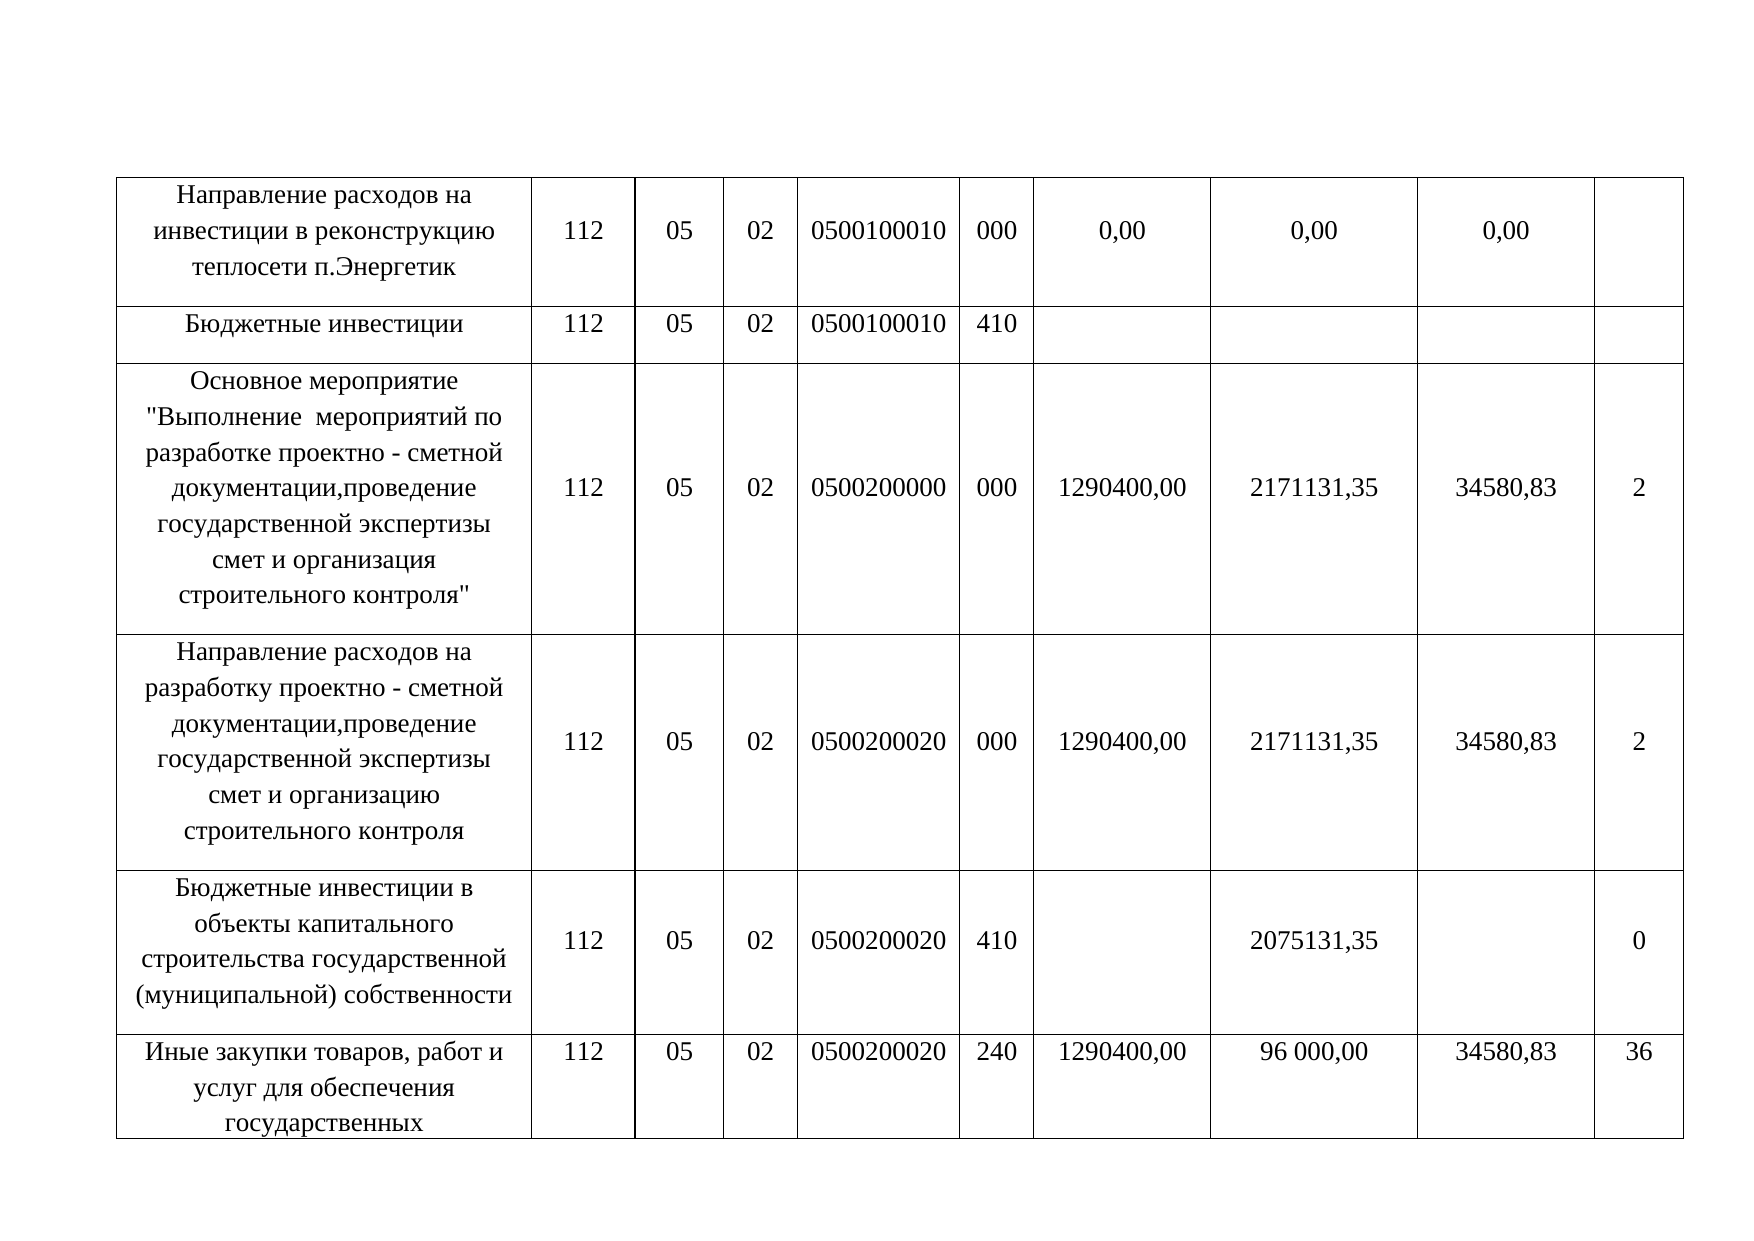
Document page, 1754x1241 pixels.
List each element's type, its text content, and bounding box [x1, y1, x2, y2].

table_cell 05 [636, 178, 723, 306]
table_cell 112 [532, 364, 634, 634]
table_cell 1290400,00 [1034, 364, 1210, 634]
table_cell 34580,83 [1418, 635, 1594, 870]
table_cell 1290400,00 [1034, 1035, 1210, 1138]
table_cell 112 [532, 871, 634, 1034]
table_cell 2 [1595, 364, 1683, 634]
table_cell 34580,83 [1418, 364, 1594, 634]
table_cell 000 [960, 178, 1033, 306]
table_cell 02 [724, 307, 797, 363]
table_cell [117, 1035, 531, 1138]
table_cell 0,00 [1418, 178, 1594, 306]
table_cell Направление расходов на инвестиции в реконструкцию теплосети п.Энергетик [117, 178, 531, 306]
table_cell 0 [1595, 871, 1683, 1034]
table_cell 112 [532, 635, 634, 870]
table_cell 000 [960, 635, 1033, 870]
table_cell 2171131,35 [1211, 364, 1417, 634]
table_cell Основное мероприятие "Выполнение мероприятий по разработке проектно - сметной документации,проведение государственной экспертизы смет и организация строительного контроля" [117, 364, 531, 634]
table_cell Бюджетные инвестиции [117, 307, 531, 363]
table_cell 34580,83 [1418, 1035, 1594, 1138]
table_cell 05 [636, 1035, 723, 1138]
table_cell 02 [724, 1035, 797, 1138]
table_cell 2171131,35 [1211, 635, 1417, 870]
table_cell 0,00 [1034, 178, 1210, 306]
table_cell [1418, 871, 1594, 1034]
table_cell [1034, 307, 1210, 363]
table_cell 000 [960, 364, 1033, 634]
table_cell 112 [532, 178, 634, 306]
table_cell 2 [1595, 635, 1683, 870]
table_cell 112 [532, 1035, 634, 1138]
table_cell 410 [960, 871, 1033, 1034]
table_cell 2075131,35 [1211, 871, 1417, 1034]
table_cell 05 [636, 871, 723, 1034]
table_cell Направление расходов на разработку проектно - сметной документации,проведение государственной экспертизы смет и организацию строительного контроля [117, 635, 531, 870]
table_cell 0500200020 [798, 635, 959, 870]
table_cell Бюджетные инвестиции в объекты капитального строительства государственной (муниципальной) собственности [117, 871, 531, 1034]
table_cell [1418, 307, 1594, 363]
table_cell 02 [724, 364, 797, 634]
table_cell 112 [532, 307, 634, 363]
table_cell 02 [724, 178, 797, 306]
table_cell 36 [1595, 1035, 1683, 1138]
table_cell [1595, 178, 1683, 306]
table_cell [1595, 307, 1683, 363]
table_cell 240 [960, 1035, 1033, 1138]
table_cell 96 000,00 [1211, 1035, 1417, 1138]
table_cell 02 [724, 871, 797, 1034]
table_cell 0500200000 [798, 364, 959, 634]
table_cell 05 [636, 635, 723, 870]
table_cell 0500200020 [798, 871, 959, 1034]
table_cell 02 [724, 635, 797, 870]
table_cell [1211, 307, 1417, 363]
table_cell 0500200020 [798, 1035, 959, 1138]
table_cell 05 [636, 307, 723, 363]
table_cell 0,00 [1211, 178, 1417, 306]
table_cell 410 [960, 307, 1033, 363]
table_cell 1290400,00 [1034, 635, 1210, 870]
table_cell 0500100010 [798, 307, 959, 363]
table_cell 0500100010 [798, 178, 959, 306]
table_cell [1034, 871, 1210, 1034]
table_cell 05 [636, 364, 723, 634]
